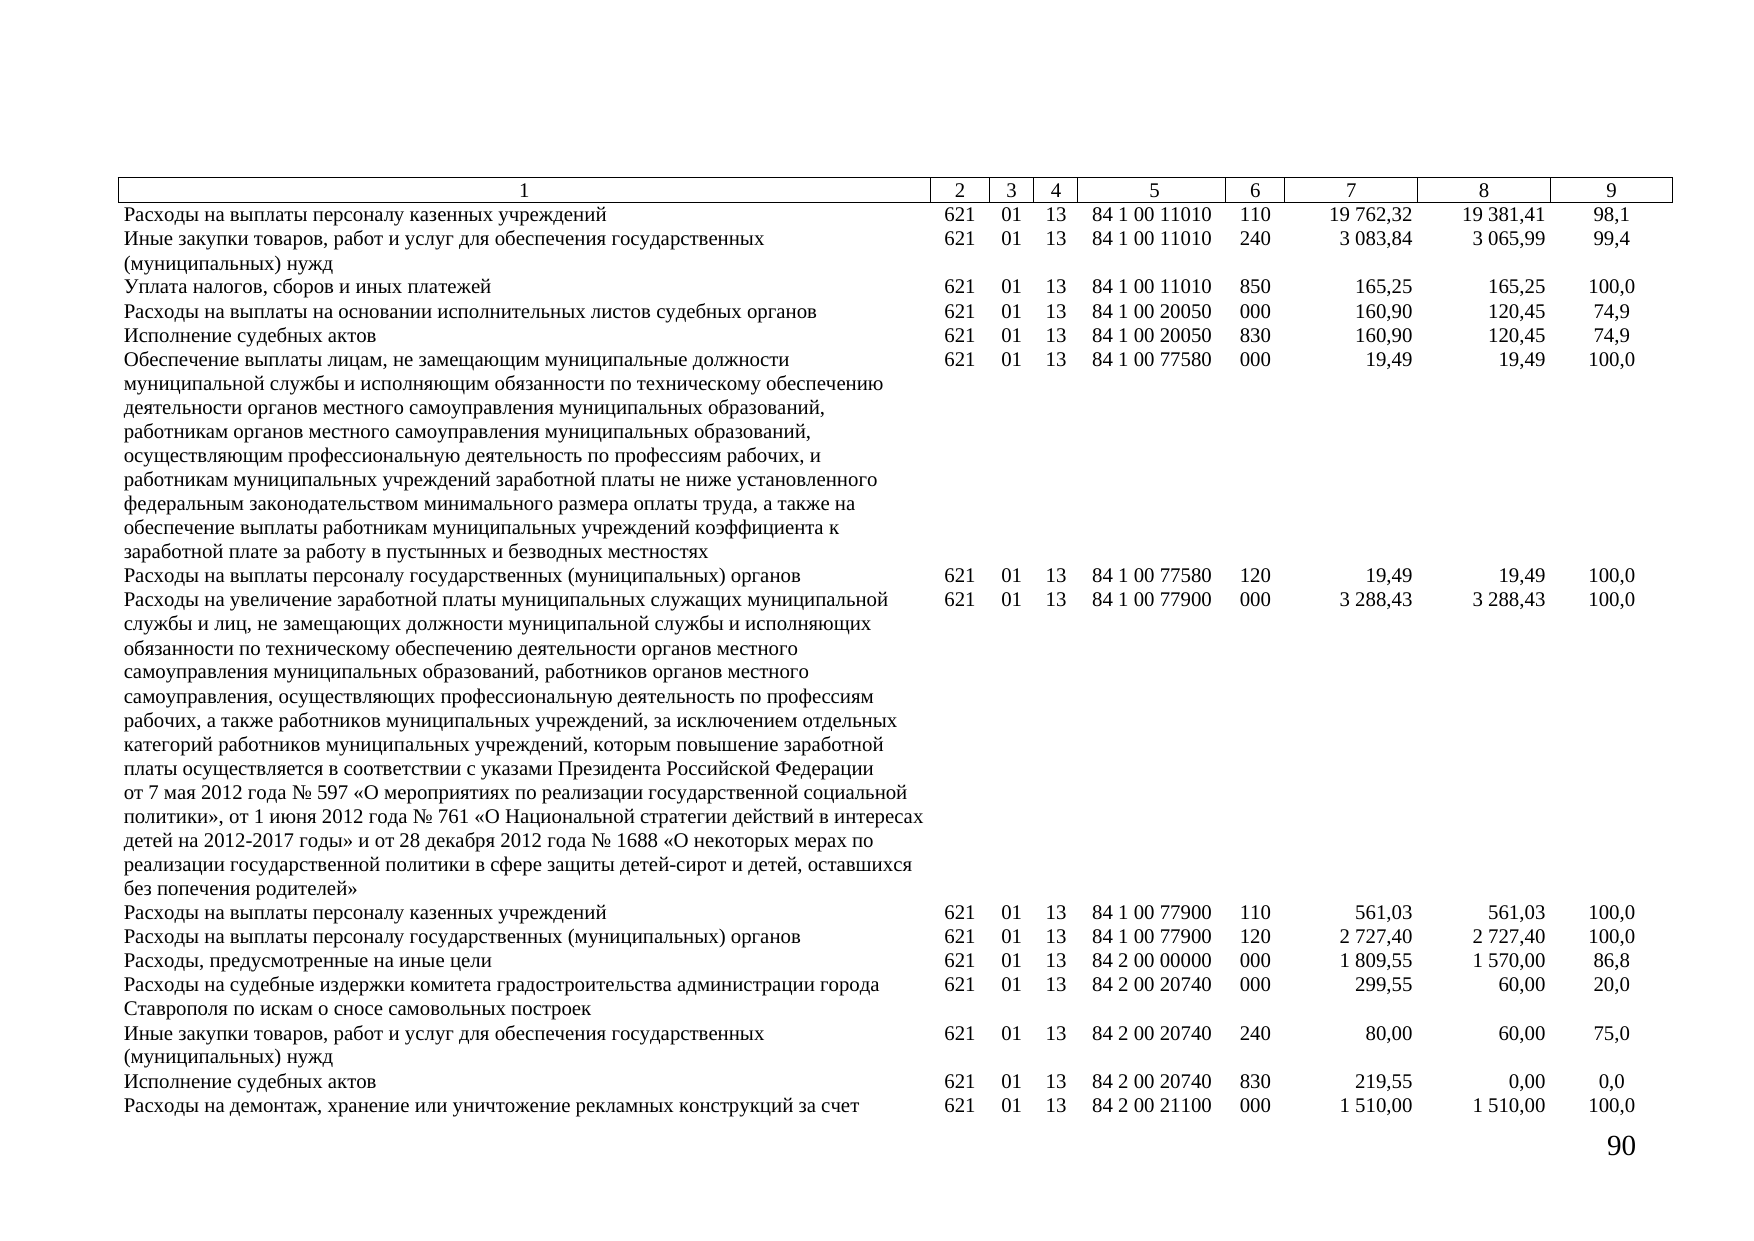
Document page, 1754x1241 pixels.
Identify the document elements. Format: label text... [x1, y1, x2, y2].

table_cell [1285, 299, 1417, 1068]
table_header 4 [1034, 178, 1077, 202]
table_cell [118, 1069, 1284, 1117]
table_header 1 [119, 178, 930, 202]
table_header 2 [931, 178, 989, 202]
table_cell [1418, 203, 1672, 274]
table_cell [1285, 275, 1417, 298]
table_header 6 [1226, 178, 1284, 202]
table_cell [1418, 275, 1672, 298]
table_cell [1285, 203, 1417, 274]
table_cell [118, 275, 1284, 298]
table_header 5 [1078, 178, 1225, 202]
table_header 8 [1418, 178, 1550, 202]
table_header 3 [990, 178, 1033, 202]
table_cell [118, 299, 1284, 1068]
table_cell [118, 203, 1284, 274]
table_header 7 [1285, 178, 1417, 202]
table_header 9 [1551, 178, 1672, 202]
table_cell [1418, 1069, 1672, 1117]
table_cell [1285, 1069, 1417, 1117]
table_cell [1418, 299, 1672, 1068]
